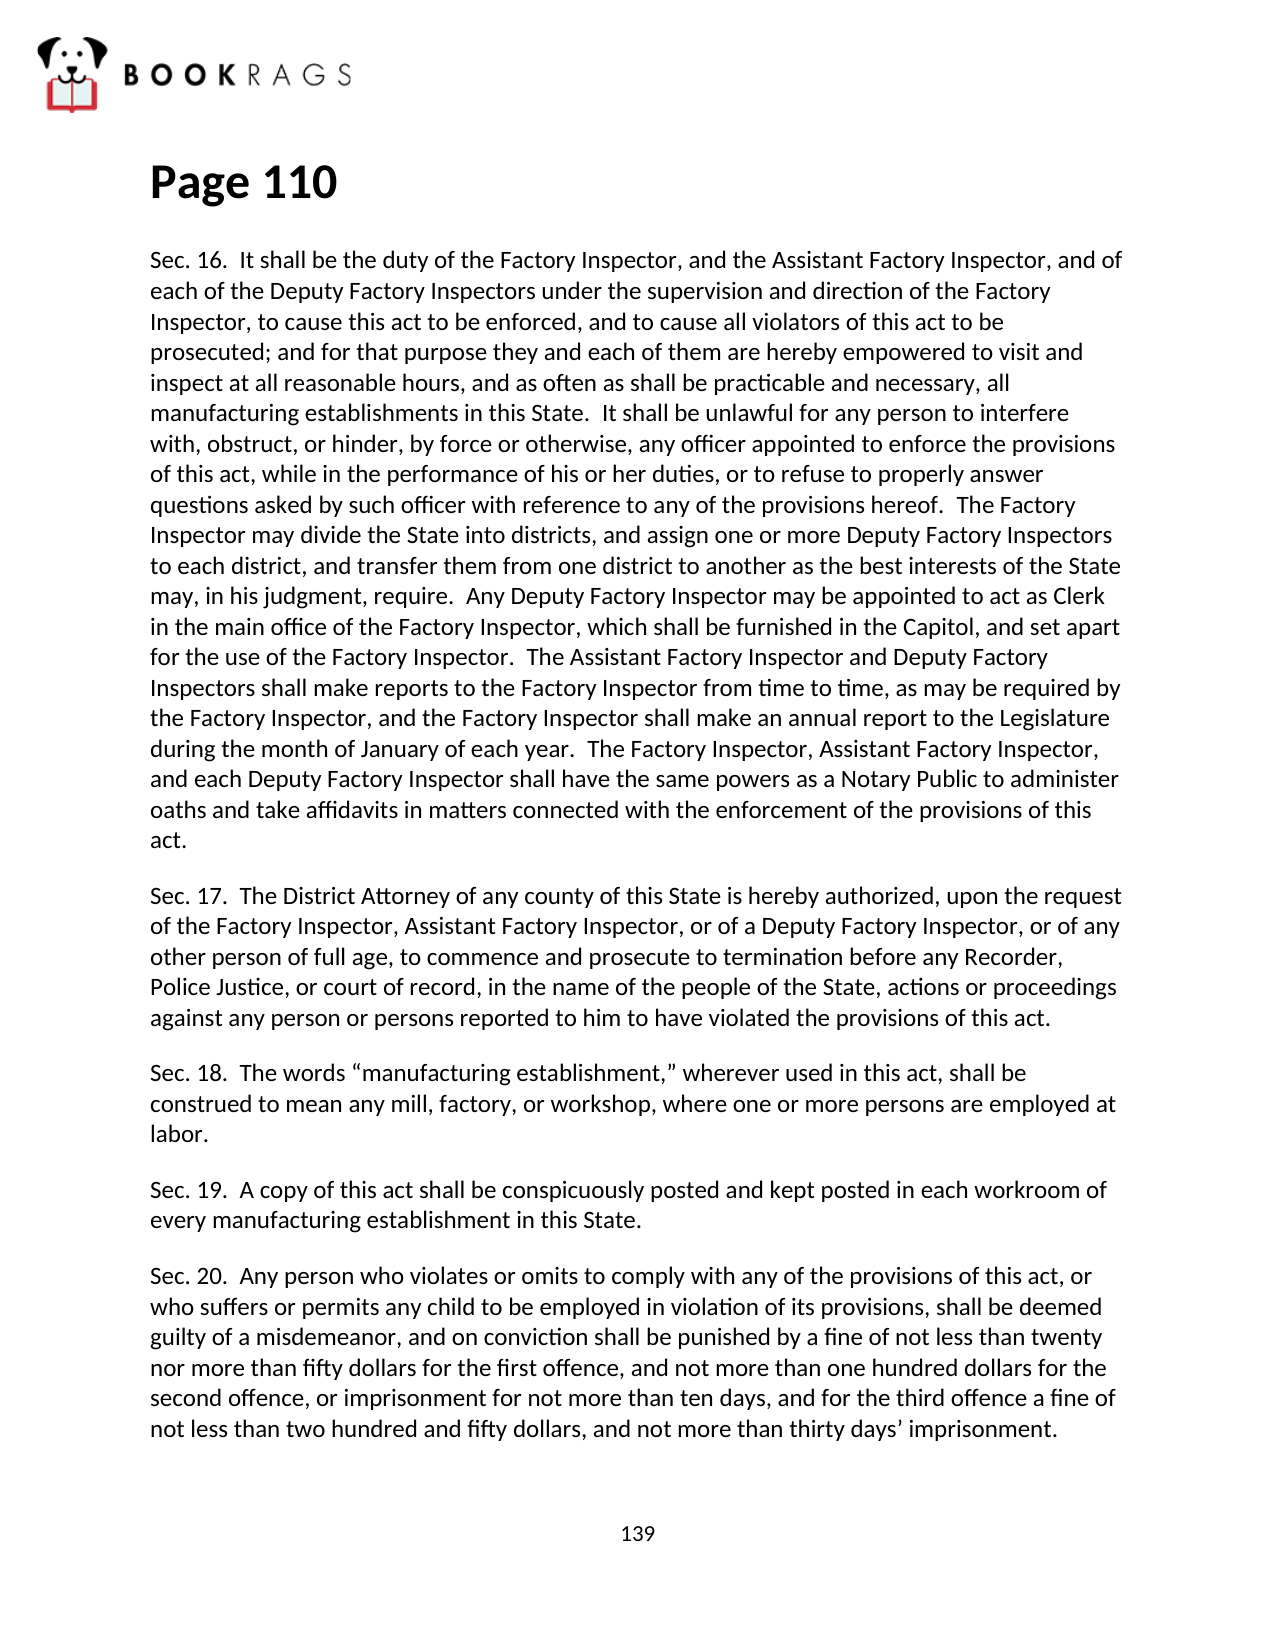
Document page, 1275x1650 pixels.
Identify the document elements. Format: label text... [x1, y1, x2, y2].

text Sec. 18. The words “manufacturing establishment,” wherever used in this act, shall be construed to mean any mill, factory, or workshop, where one or more persons are employed at labor. [150, 1058, 1125, 1149]
picture [37, 37, 351, 113]
text Sec. 19. A copy of this act shall be conspicuously posted and kept posted in each workroom of every manufacturing establishment in this State. [150, 1174, 1125, 1235]
text Sec. 17. The District Attorney of any county of this State is hereby authorized, upon the request of the Factory Inspector, Assistant Factory Inspector, or of a Deputy Factory Inspector, or of any other person of full age, to commence and prosecute to termination before any Recorder, Police Justice, or court of record, in the name of the people of the State, actions or proceedings against any person or persons reported to him to have violated the provisions of this act. [150, 880, 1125, 1033]
text Sec. 20. Any person who violates or omits to comply with any of the provisions of this act, or who suffers or permits any child to be employed in violation of its provisions, shall be deemed guilty of a misdemeanor, and on conviction shall be punished by a fine of not less than twenty nor more than fifty dollars for the first offence, and not more than one hundred dollars for the second offence, or imprisonment for not more than ten days, and for the third offence a fine of not less than two hundred and fifty dollars, and not more than thirty days’ imprisonment. [150, 1260, 1125, 1443]
text Sec. 16. It shall be the duty of the Factory Inspector, and the Assistant Factory Inspector, and of each of the Deputy Factory Inspectors under the supervision and direction of the Factory Inspector, to cause this act to be enforced, and to cause all violators of this act to be prosecuted; and for that purpose they and each of them are hereby empowered to visit and inspect at all reasonable hours, and as often as shall be practicable and necessary, all manufacturing establishments in this State. It shall be unlawful for any person to interfere with, obstruct, or hinder, by force or otherwise, any officer appointed to enforce the provisions of this act, while in the performance of his or her duties, or to refuse to properly answer questions asked by such officer with reference to any of the provisions hereof. The Factory Inspector may divide the State into districts, and assign one or more Deputy Factory Inspectors to each district, and transfer them from one district to another as the best interests of the State may, in his judgment, require. Any Deputy Factory Inspector may be appointed to act as Clerk in the main office of the Factory Inspector, which shall be furnished in the Capitol, and set apart for the use of the Factory Inspector. The Assistant Factory Inspector and Deputy Factory Inspectors shall make reports to the Factory Inspector from time to time, as may be required by the Factory Inspector, and the Factory Inspector shall make an annual report to the Legislature during the month of January of each year. The Factory Inspector, Assistant Factory Inspector, and each Deputy Factory Inspector shall have the same powers as a Notary Public to administer oaths and take affidavits in matters connected with the enforcement of the provisions of this act. [150, 244, 1125, 855]
text Page 110 [150, 150, 1125, 211]
